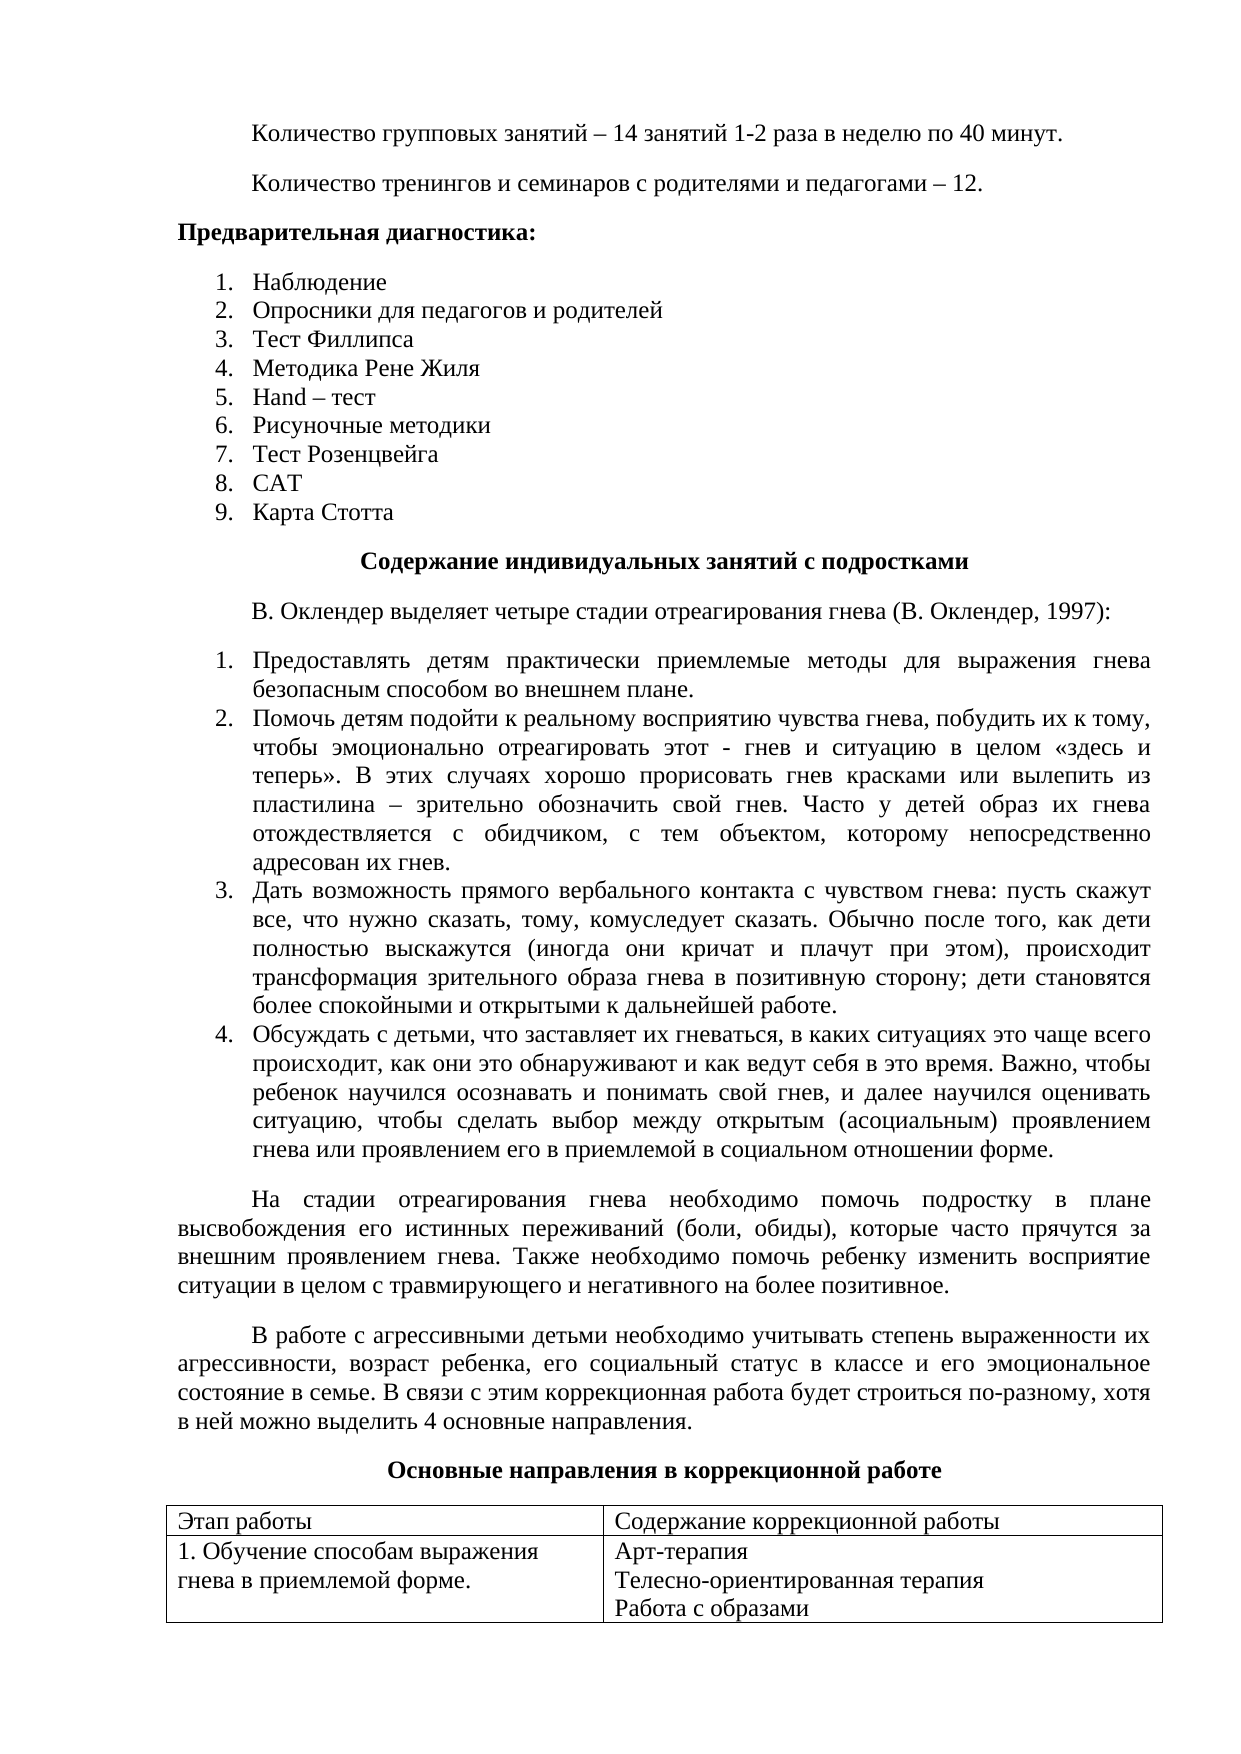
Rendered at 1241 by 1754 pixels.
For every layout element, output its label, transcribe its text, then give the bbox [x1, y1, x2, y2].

list Предоставлять детям практически приемлемые методы для выражения гнева безопасным способом во внешнем плане. [215, 646, 1152, 703]
list Обсуждать с детьми, что заставляет их гневаться, в каких ситуациях это чаще всего происходит, как они это обнаруживают и как ведут себя в это время. Важно, чтобы ребенок научился осознавать и понимать свой гнев, и далее научился оценивать ситуацию, чтобы сделать выбор между открытым (асоциальным) проявлением гнева или проявлением его в приемлемой в социальном отношении форме. [215, 1019, 1152, 1163]
text В работе с агрессивными детьми необходимо учитывать степень выраженности их агрессивности, возраст ребенка, его социальный статус в классе и его эмоциональное состояние в семье. В связи с этим коррекционная работа будет строиться по-разному, хотя в ней можно выделить 4 основные направления. [177, 1320, 1152, 1435]
list Методика Рене Жиля [215, 353, 1152, 382]
text Основные направления в коррекционной работе [177, 1456, 1152, 1484]
text На стадии отреагирования гнева необходимо помочь подростку в плане высвобождения его истинных переживаний (боли, обиды), которые часто прячутся за внешним проявлением гнева. Также необходимо помочь ребенку изменить восприятие ситуации в целом с травмирующего и негативного на более позитивное. [177, 1184, 1152, 1299]
list Дать возможность прямого вербального контакта с чувством гнева: пусть скажут все, что нужно сказать, тому, комуследует сказать. Обычно после того, как дети полностью выскажутся (иногда они кричат и плачут при этом), происходит трансформация зрительного образа гнева в позитивную сторону; дети становятся более спокойными и открытыми к дальнейшей работе. [215, 876, 1152, 1019]
text Предварительная диагностика: [177, 217, 1152, 246]
table_cell Арт-терапия Телесно-ориентированная терапия Работа с образами [604, 1536, 1162, 1622]
list Опросники для педагогов и родителей [215, 296, 1152, 324]
text Количество групповых занятий – 14 занятий 1-2 раза в неделю по 40 минут. [177, 118, 1152, 147]
table_header Этап работы [167, 1506, 603, 1535]
list Тест Розенцвейга [215, 439, 1152, 468]
list САТ [215, 468, 1152, 497]
text Количество тренингов и семинаров с родителями и педагогами – 12. [177, 168, 1152, 196]
text Содержание индивидуальных занятий с подростками [177, 546, 1152, 575]
text В. Оклендер выделяет четыре стадии отреагирования гнева (В. Оклендер, 1997): [177, 596, 1152, 625]
list Карта Стотта [215, 497, 1152, 526]
table_cell 1. Обучение способам выражения гнева в приемлемой форме. [167, 1536, 603, 1622]
list Помочь детям подойти к реальному восприятию чувства гнева, побудить их к тому, чтобы эмоционально отреагировать этот - гнев и ситуацию в целом «здесь и теперь». В этих случаях хорошо прорисовать гнев красками или вылепить из пластилина – зрительно обозначить свой гнев. Часто у детей образ их гнева отождествляется с обидчиком, с тем объектом, которому непосредственно адресован их гнев. [215, 703, 1152, 876]
list Тест Филлипса [215, 324, 1152, 353]
list Рисуночные методики [215, 411, 1152, 439]
list Hand – тест [215, 382, 1152, 411]
table_header Содержание коррекционной работы [604, 1506, 1162, 1535]
list Наблюдение [215, 267, 1152, 296]
